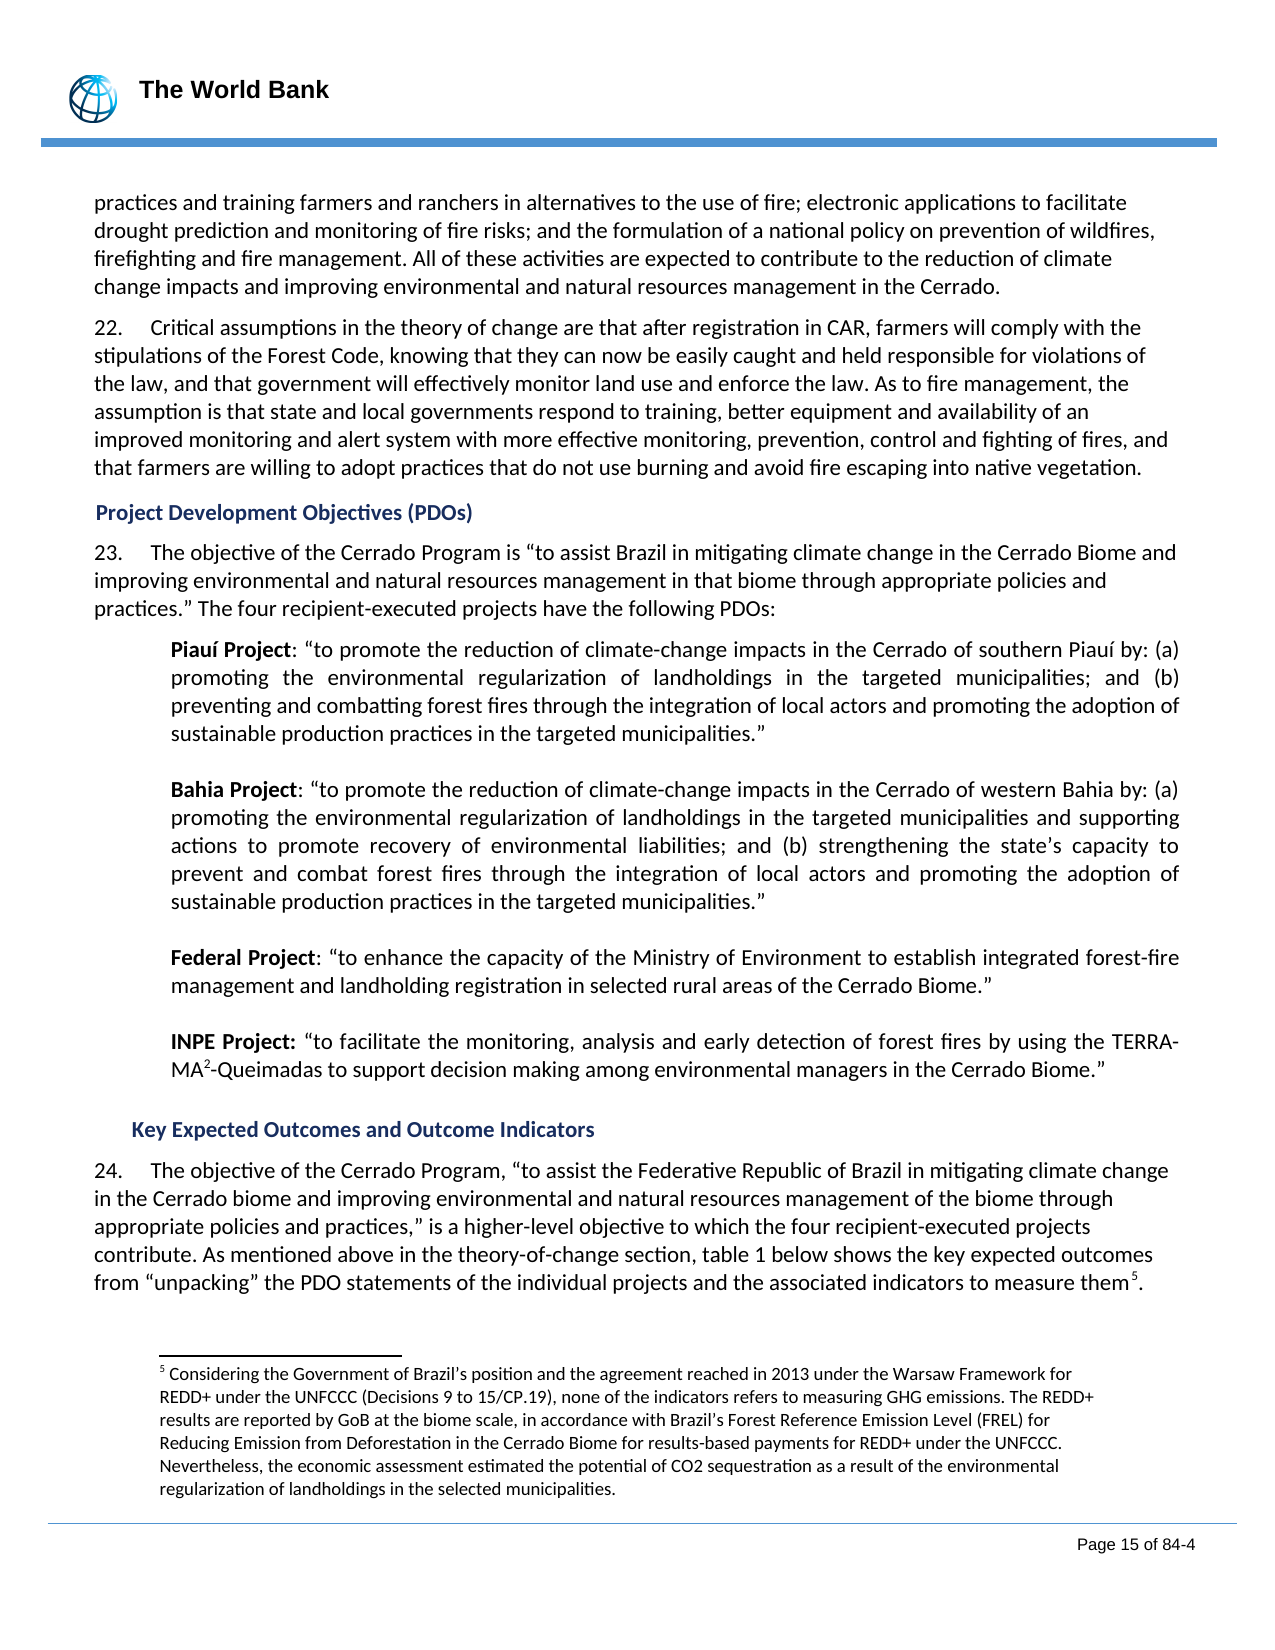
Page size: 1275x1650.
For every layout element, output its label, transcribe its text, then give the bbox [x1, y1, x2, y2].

table_cell The objective of the Cerrado Program is “to assist Brazil in mitigating climate change in the Cerrado Biome and improving environmental and natural resources management in that biome through appropriate policies and practices.” The four recipient-executed projects have the following PDOs: Piauí Project: “to promote the reduction of climate-change impacts in the Cerrado of southern Piauí by: (a) promoting the environmental regularization of landholdings in the targeted municipalities; and (b) preventing and combatting forest fires through the integration of local actors and promoting the adoption of sustainable production practices in the targeted municipalities.” Bahia Project: “to promote the reduction of climate-change impacts in the Cerrado of western Bahia by: (a) promoting the environmental regularization of landholdings in the targeted municipalities and supporting actions to promote recovery of environmental liabilities; and (b) strengthening the state’s capacity to prevent and combat forest fires through the integration of local actors and promoting the adoption of sustainable production practices in the targeted municipalities.” Federal Project: “to enhance the capacity of the Ministry of Environment to establish integrated forest-fire management and landholding registration in selected rural areas of the Cerrado Biome.” INPE Project: “to facilitate the monitoring, analysis and early detection of forest fires by using the TERRA-MA2-Queimadas to support decision making among environmental managers in the Cerrado Biome.” [84, 538, 1192, 1111]
table_cell Key Expected Outcomes and Outcome Indicators The objective of the Cerrado Program, “to assist the Federative Republic of Brazil in mitigating climate change in the Cerrado biome and improving environmental and natural resources management of the biome through appropriate policies and practices,” is a higher-level objective to which the four recipient-executed projects contribute. As mentioned above in the theory-of-change section, table 1 below shows the key expected outcomes from “unpacking” the PDO statements of the individual projects and the associated indicators to measure them. [84, 1111, 1192, 1308]
table_cell Project Development Objectives (PDOs) [84, 494, 1192, 538]
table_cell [84, 189, 1192, 494]
picture [100, 75, 118, 111]
picture [91, 85, 97, 93]
picture [84, 83, 91, 89]
picture [69, 75, 118, 123]
